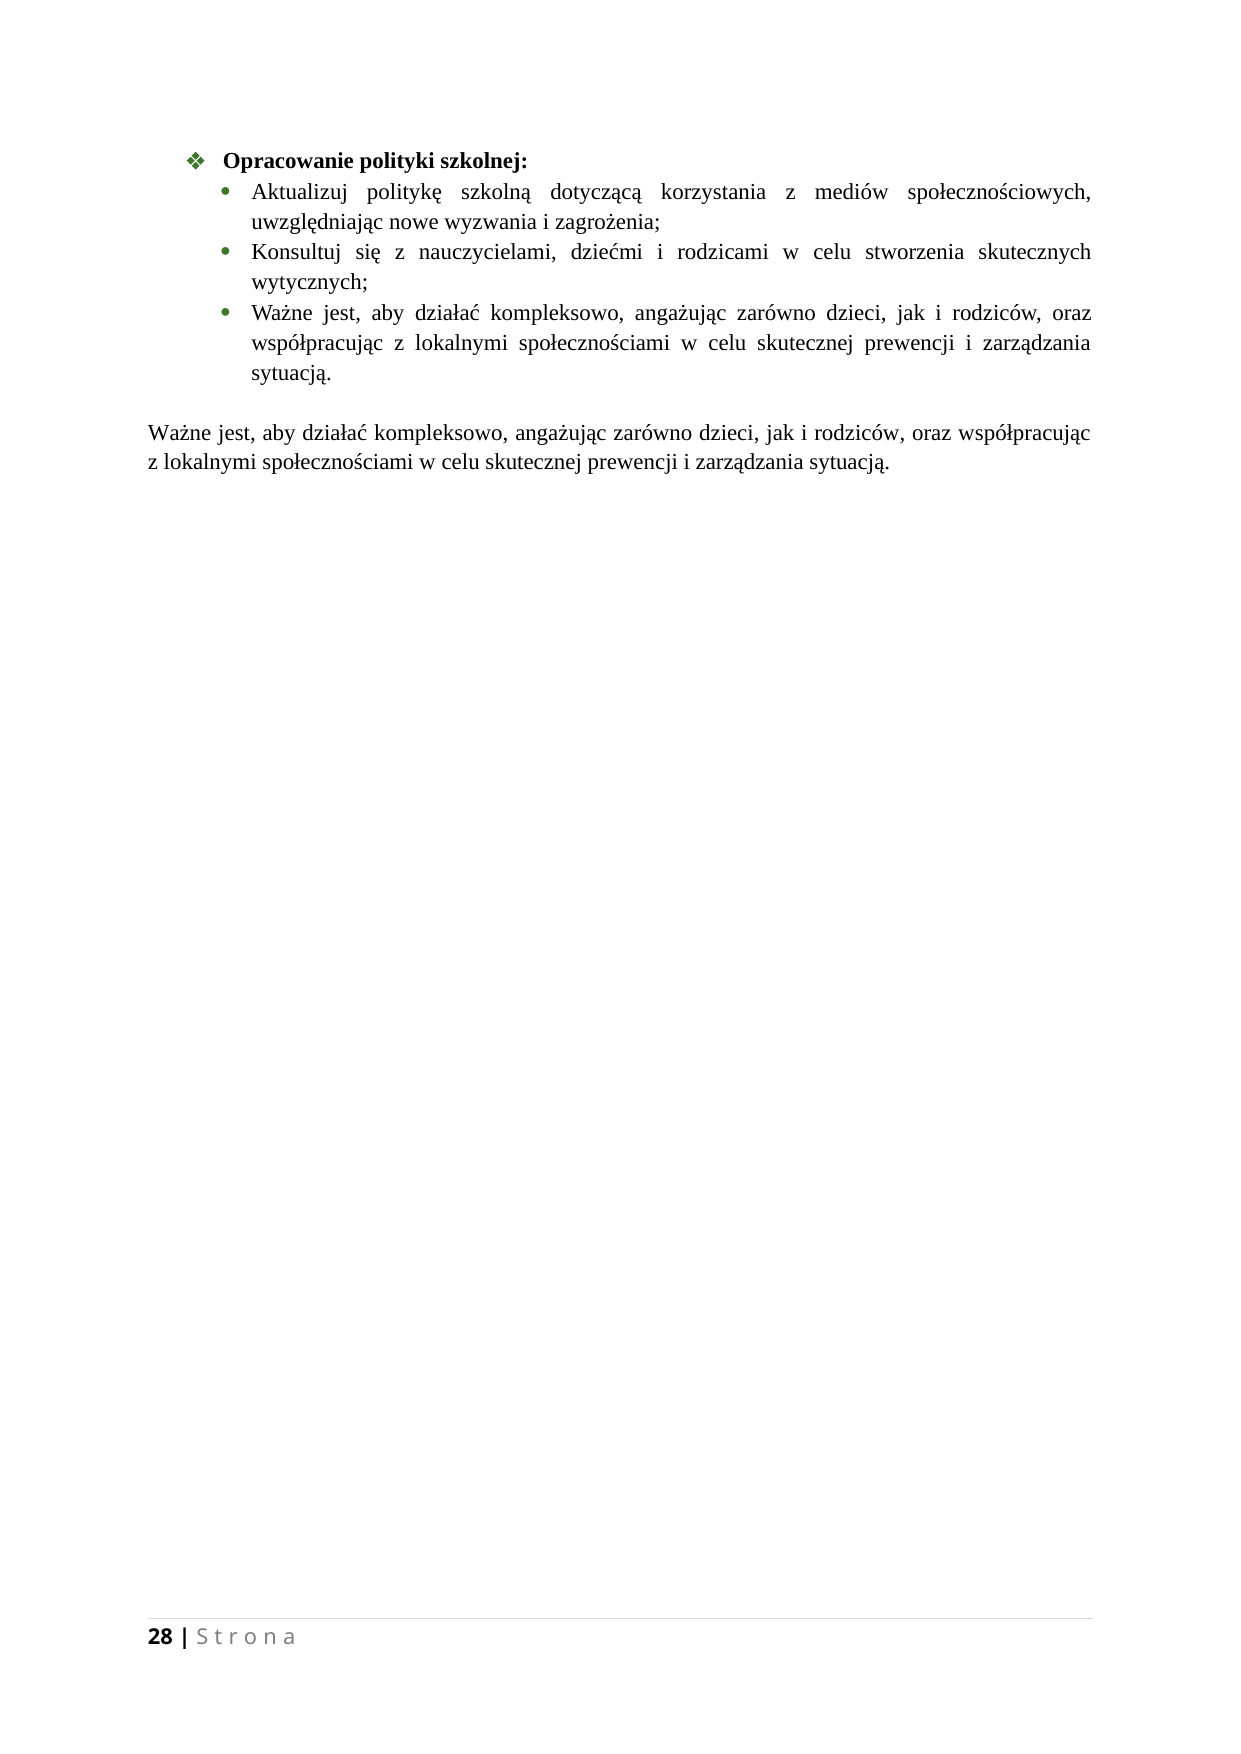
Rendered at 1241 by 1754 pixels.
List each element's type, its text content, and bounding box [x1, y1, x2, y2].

list Aktualizuj politykę szkolną dotyczącą korzystania z mediów społecznościowych, uwzględniając nowe wyzwania i zagrożenia; [221, 178, 1093, 234]
text Ważne jest, aby działać kompleksowo, angażując zarówno dzieci, jak i rodziców, oraz współpracując z lokalnymi społecznościami w celu skutecznej prewencji i zarządzania sytuacją. [148, 419, 1093, 475]
list Opracowanie polityki szkolnej: [185, 148, 1093, 174]
list Konsultuj się z nauczycielami, dziećmi i rodzicami w celu stworzenia skutecznych wytycznych; [221, 238, 1093, 295]
list Ważne jest, aby działać kompleksowo, angażując zarówno dzieci, jak i rodziców, oraz współpracując z lokalnymi społecznościami w celu skutecznej prewencji i zarządzania sytuacją. [221, 299, 1093, 385]
